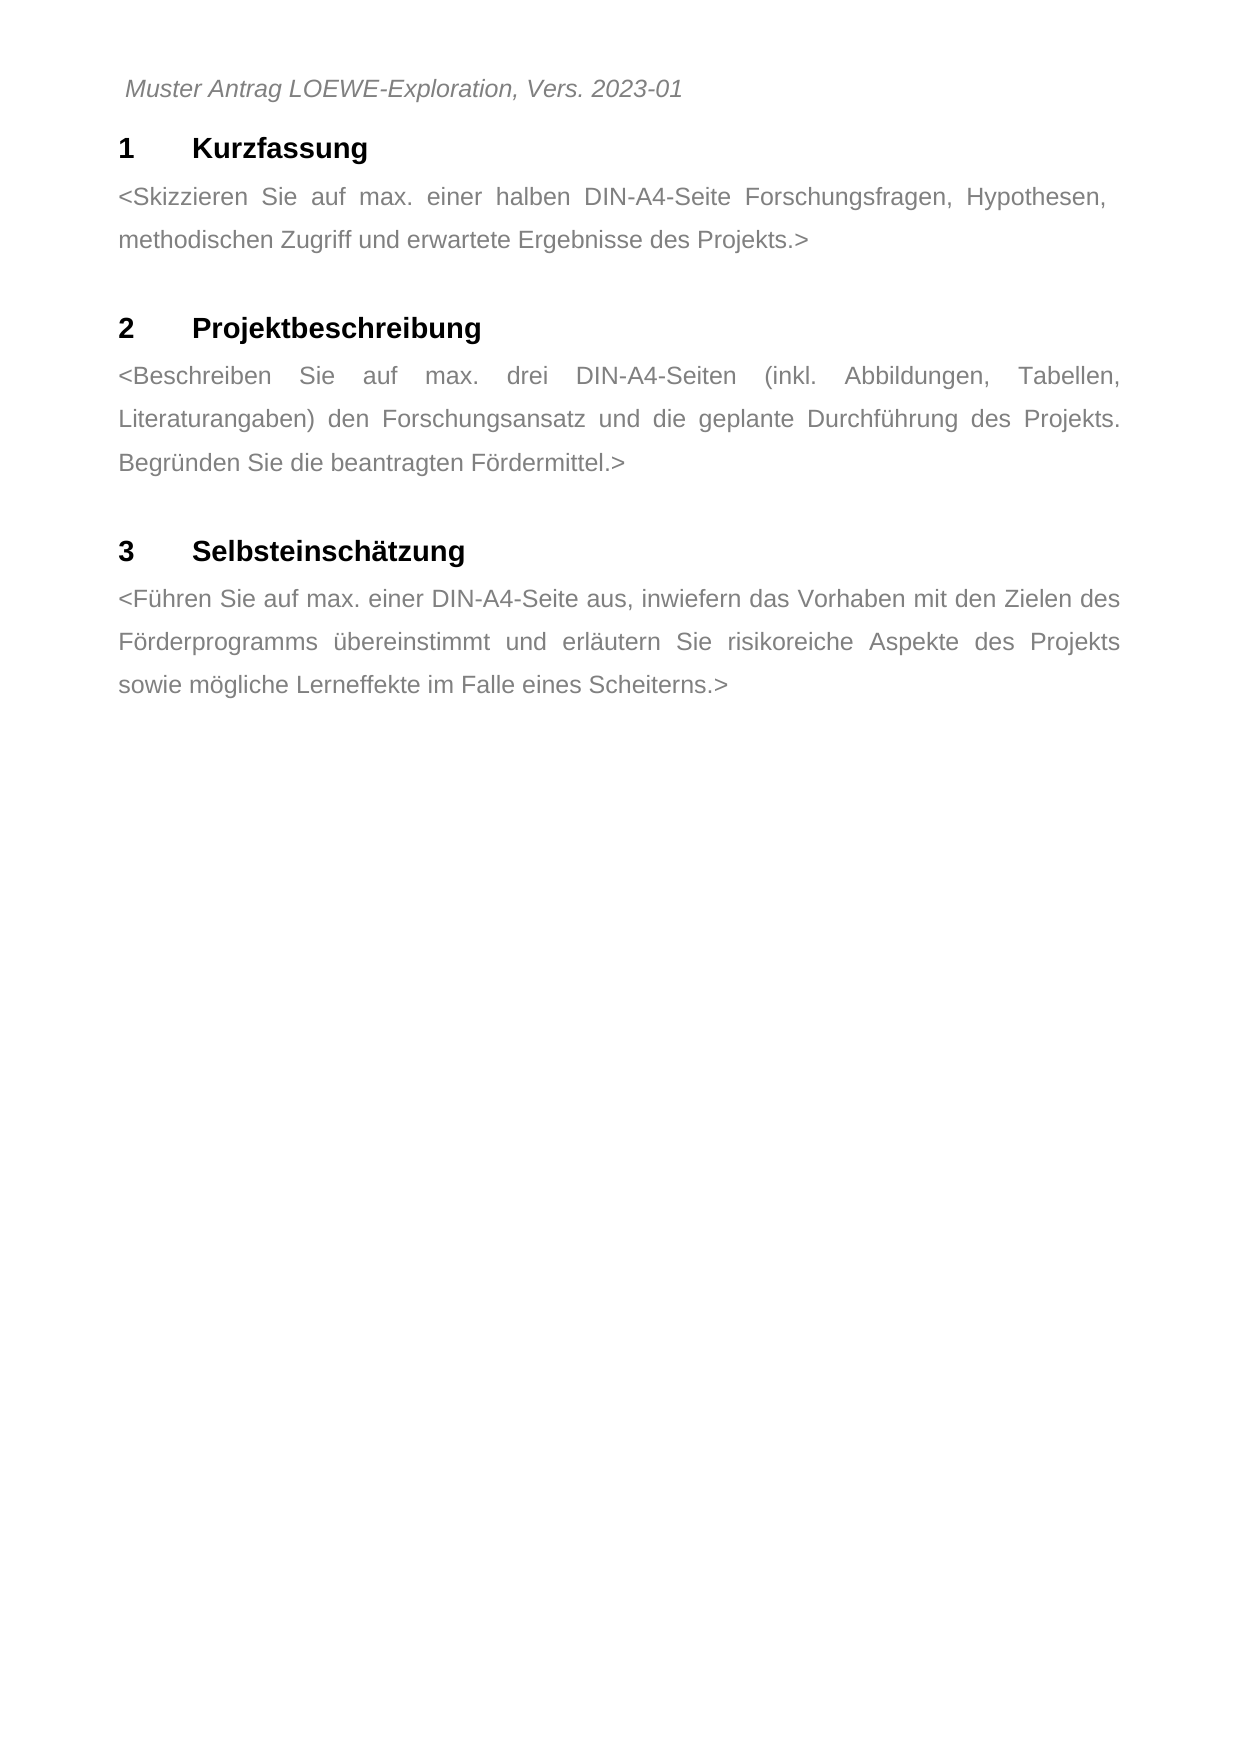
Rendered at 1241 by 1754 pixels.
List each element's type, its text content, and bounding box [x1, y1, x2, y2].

text 1 Kurzfassung [118, 131, 1122, 165]
text 2 Projektbeschreibung [118, 311, 1122, 344]
text <Führen Sie auf max. einer DIN-A4-Seite aus, inwiefern das Vorhaben mit den Zielen des Förderprogramms übereinstimmt und erläutern Sie risikoreiche Aspekte des Projekts sowie mögliche Lerneffekte im Falle eines Scheiterns.> [118, 584, 1122, 699]
text <Skizzieren Sie auf max. einer halben DIN-A4-Seite Forschungsfragen, Hypothesen, methodischen Zugriff und erwartete Ergebnisse des Projekts.> [118, 182, 1122, 253]
text 3 Selbsteinschätzung [118, 534, 1122, 567]
text <Beschreiben Sie auf max. drei DIN-A4-Seiten (inkl. Abbildungen, Tabellen, Literaturangaben) den Forschungsansatz und die geplante Durchführung des Projekts. Begründen Sie die beantragten Fördermittel.> [118, 361, 1122, 476]
